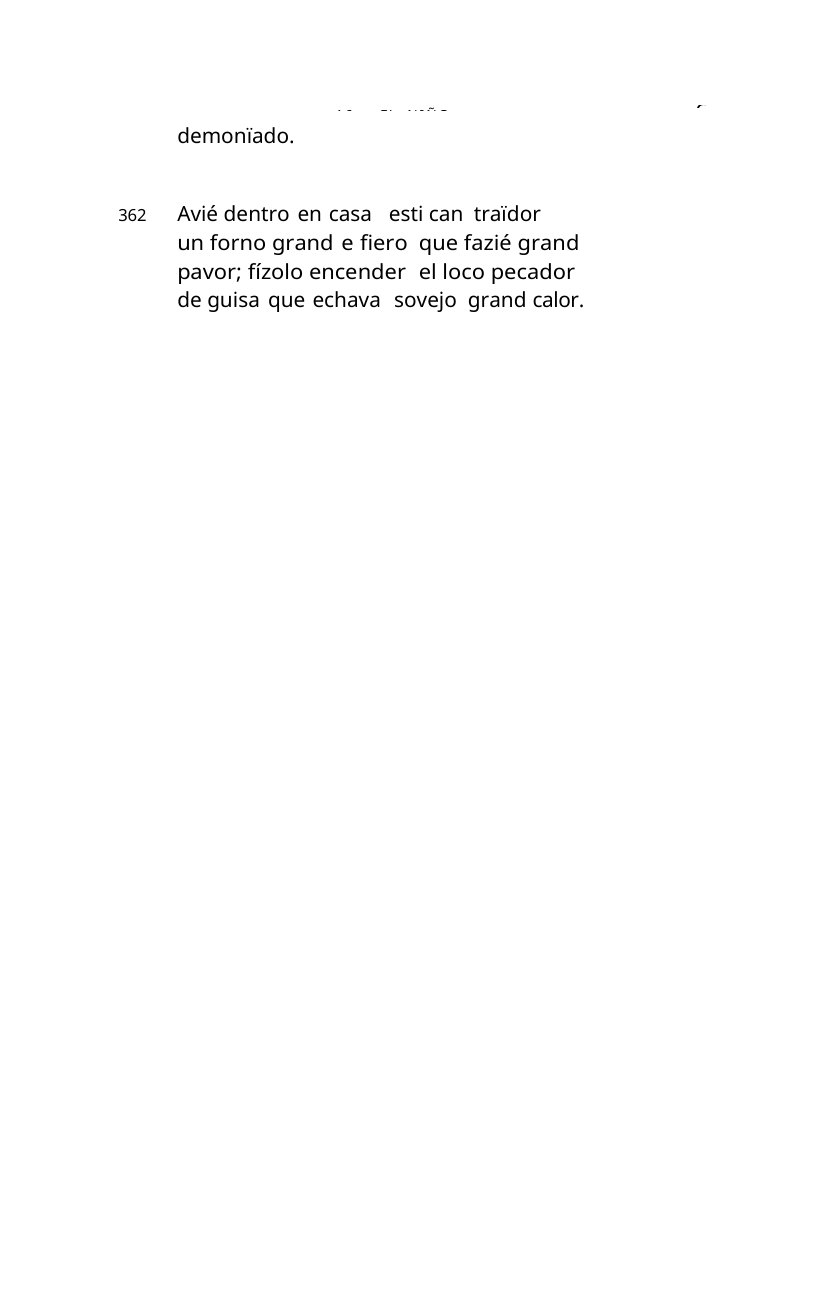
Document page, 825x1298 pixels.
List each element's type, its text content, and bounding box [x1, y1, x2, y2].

text un forno grand e fiero que fazié grand pavor; fízolo encender el loco pecador [177, 228, 634, 286]
text de guisa que echava sovejo grand calor. [177, 287, 662, 312]
list Avié dentro en casa esti can traïdor [118, 199, 714, 227]
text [177, 121, 614, 149]
